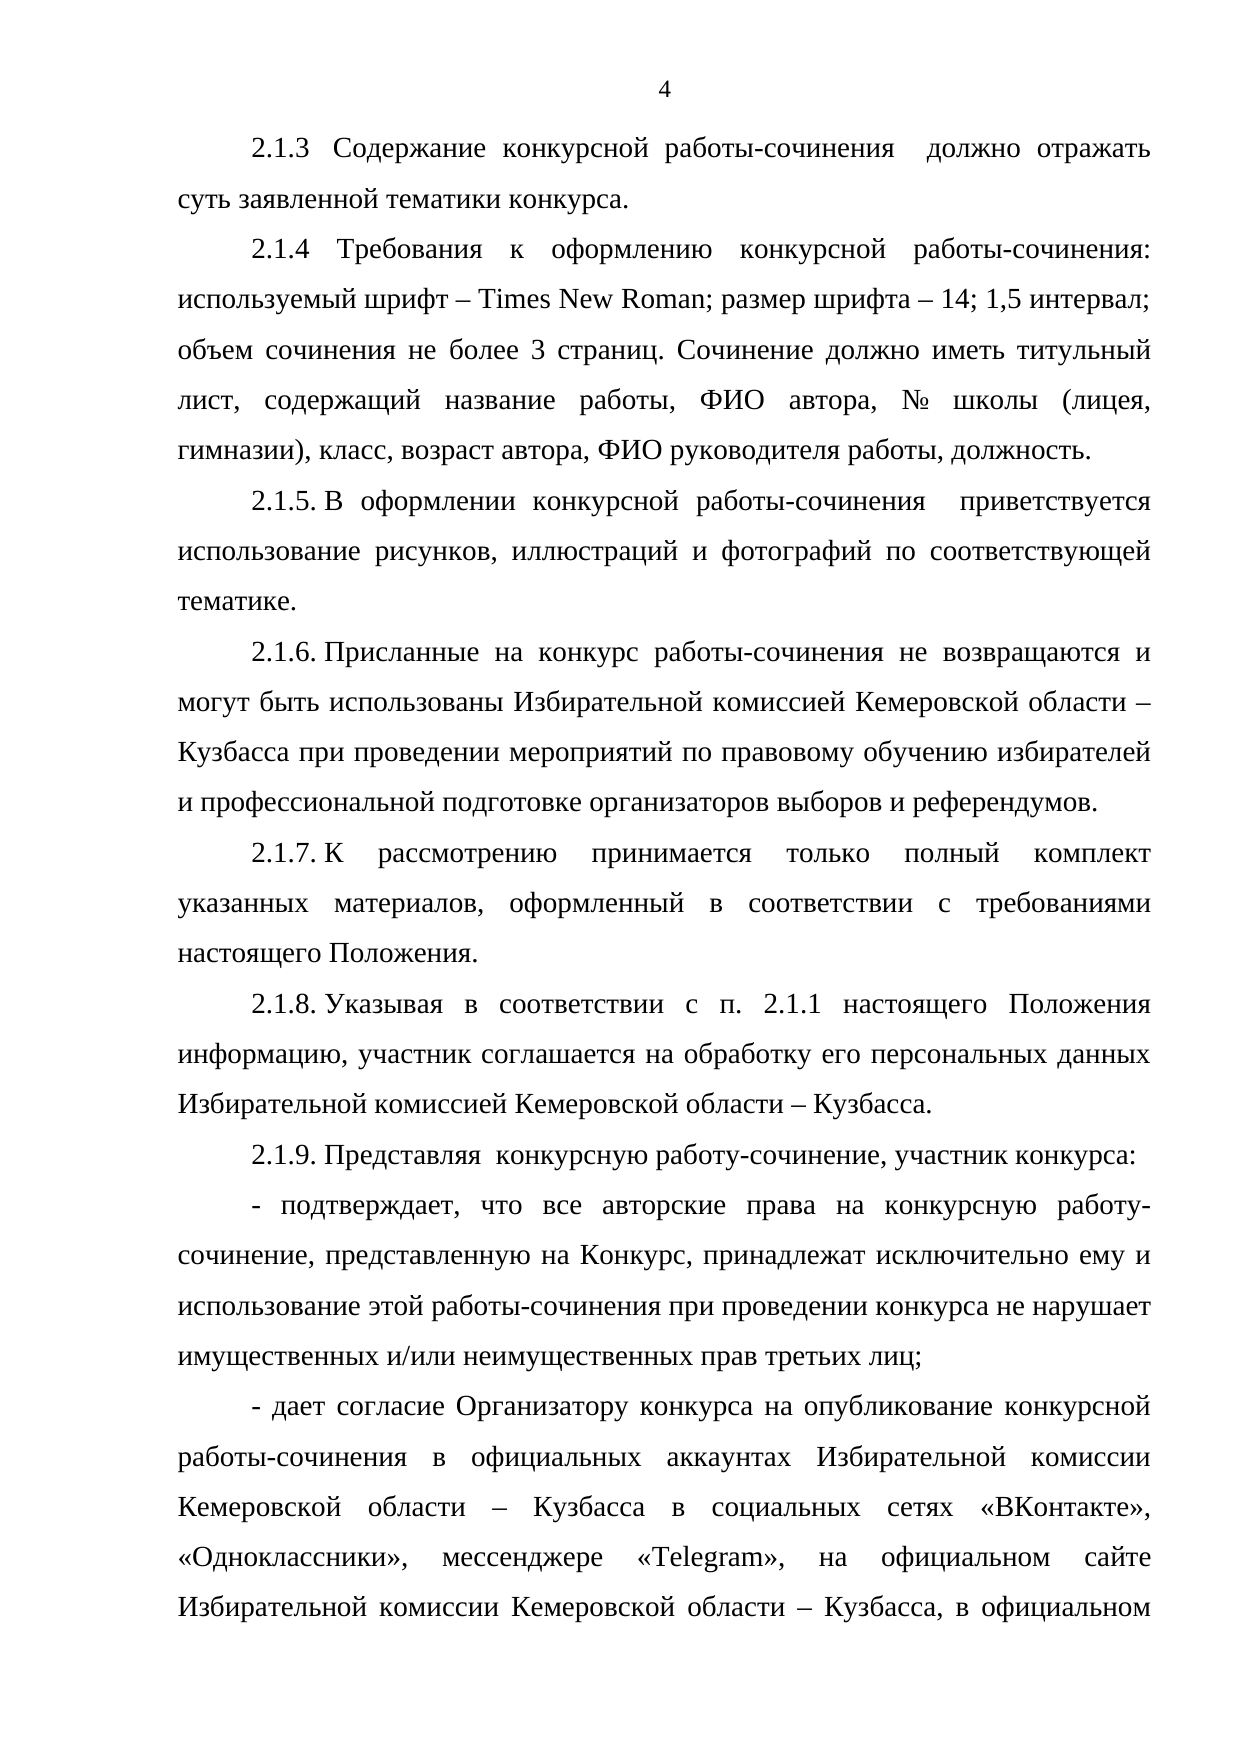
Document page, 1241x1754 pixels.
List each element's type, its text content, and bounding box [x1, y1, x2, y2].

text 2.1.7. К рассмотрению принимается только полный комплект указанных материалов, оформленный в соответствии с требованиями настоящего Положения. [177, 835, 1152, 969]
text - подтверждает, что все авторские права на конкурсную работу-сочинение, представленную на Конкурс, принадлежат исключительно ему и использование этой работы-сочинения при проведении конкурса не нарушает имущественных и/или неимущественных прав третьих лиц; [177, 1187, 1152, 1372]
text 2.1.6. Присланные на конкурс работы-сочинения не возвращаются и могут быть использованы Избирательной комиссией Кемеровской области – Кузбасса при проведении мероприятий по правовому обучению избирателей и профессиональной подготовке организаторов выборов и референдумов. [177, 634, 1152, 818]
text 2.1.9. Представляя конкурсную работу-сочинение, участник конкурса: [177, 1137, 1152, 1170]
text 2.1.3 Содержание конкурсной работы-сочинения должно отражать суть заявленной тематики конкурса. [177, 131, 1152, 214]
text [177, 1388, 1152, 1623]
text 2.1.8. Указывая в соответствии с п. 2.1.1 настоящего Положения информацию, участник соглашается на обработку его персональных данных Избирательной комиссией Кемеровской области – Кузбасса. [177, 986, 1152, 1120]
text 2.1.5. В оформлении конкурсной работы-сочинения приветствуется использование рисунков, иллюстраций и фотографий по соответствующей тематике. [177, 483, 1152, 617]
text 2.1.4 Требования к оформлению конкурсной работы-сочинения: используемый шрифт – Times New Roman; размер шрифта – 14; 1,5 интервал; объем сочинения не более 3 страниц. Сочинение должно иметь титульный лист, содержащий название работы, ФИО автора, № школы (лицея, гимназии), класс, возраст автора, ФИО руководителя работы, должность. [177, 231, 1152, 466]
